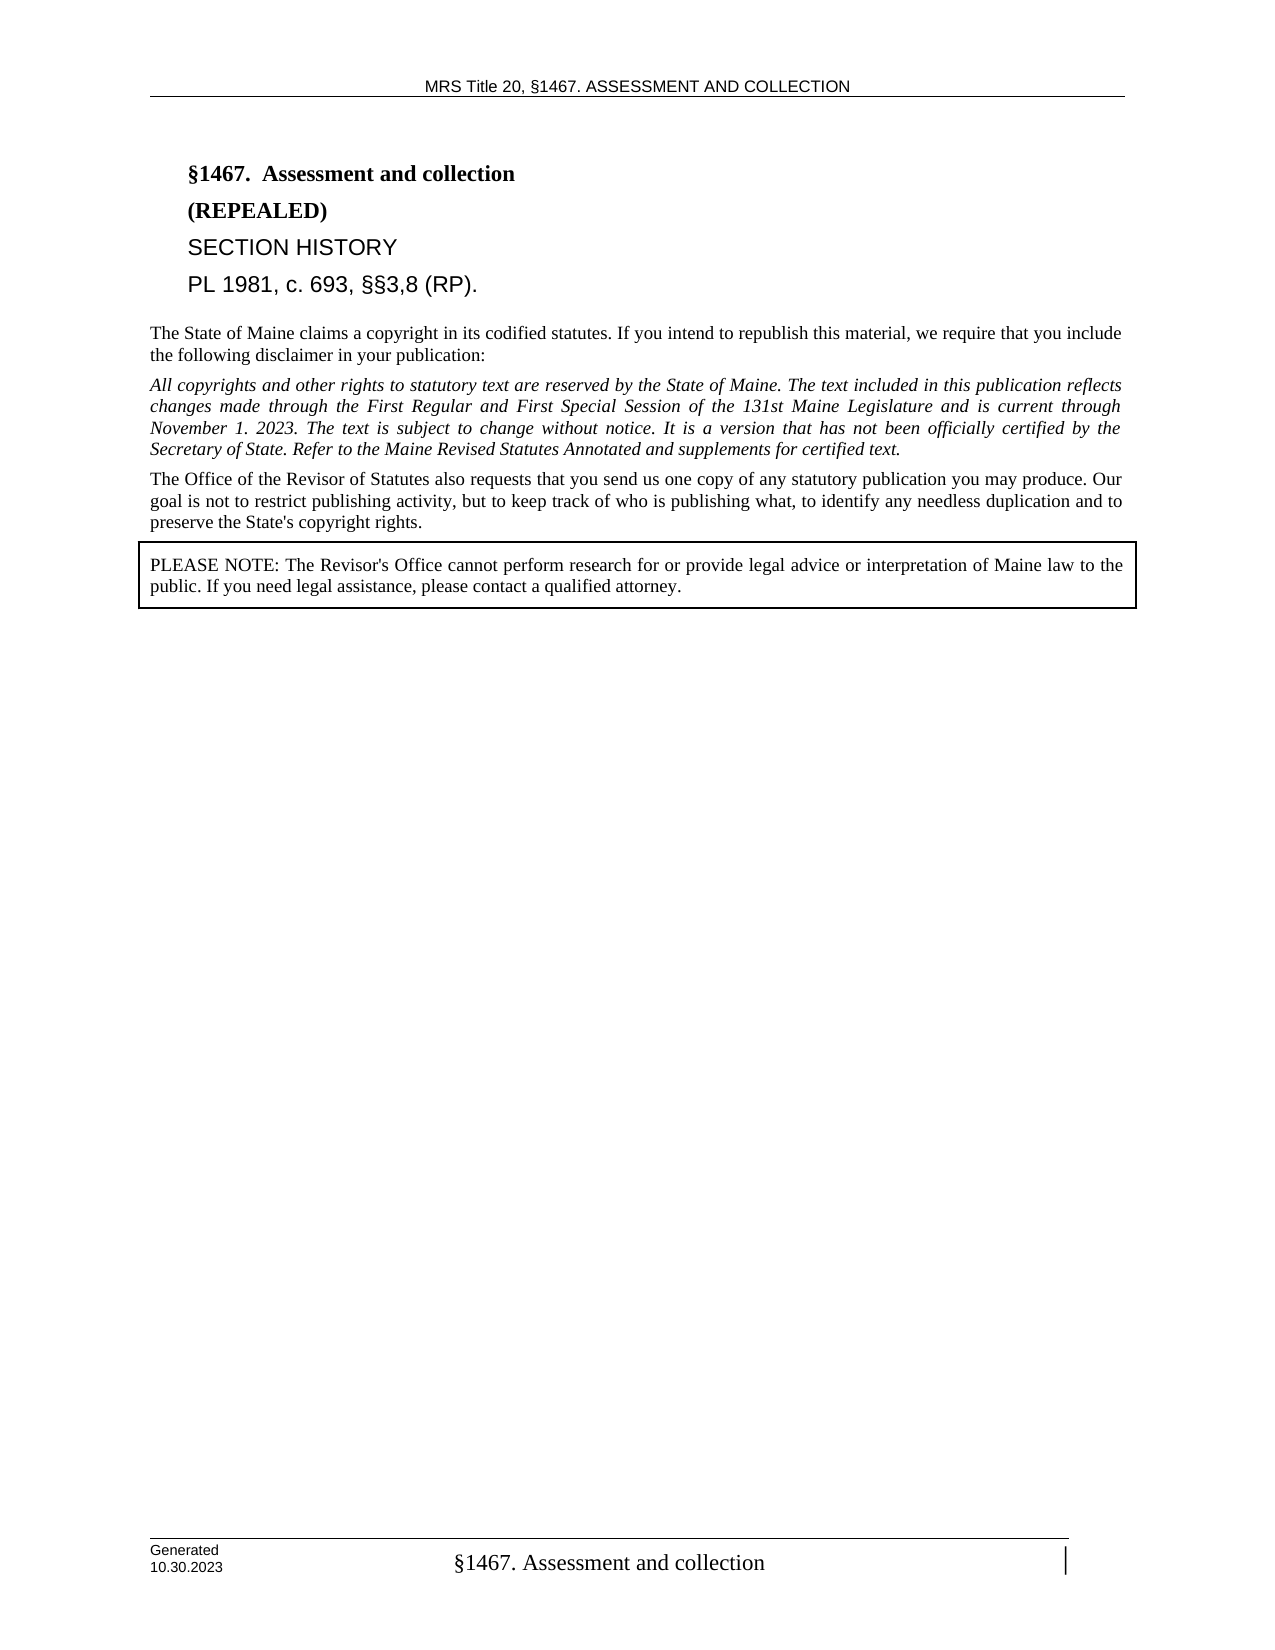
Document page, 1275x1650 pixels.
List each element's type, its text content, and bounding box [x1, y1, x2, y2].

text §1467. Assessment and collection [187, 160, 1125, 187]
text PLEASE NOTE: The Revisor's Office cannot perform research for or provide legal advice or interpretation of Maine law to the public. If you need legal assistance, please contact a qualified attorney. [140, 543, 1135, 607]
text (REPEALED) [187, 197, 1125, 223]
text PL 1981, c. 693, §§3,8 (RP). [187, 271, 1125, 297]
text SECTION HISTORY [187, 234, 1125, 260]
text All copyrights and other rights to statutory text are reserved by the State of Maine. The text included in this publication reflects changes made through the First Regular and First Special Session of the 131st Maine Legislature and is current through November 1. 2023 . The text is subject to change without notice. It is a version that has not been officially certified by the Secretary of State. Refer to the Maine Revised Statutes Annotated and supplements for certified text. [150, 373, 1125, 460]
text The Office of the Revisor of Statutes also requests that you send us one copy of any statutory publication you may produce. Our goal is not to restrict publishing activity, but to keep track of who is publishing what, to identify any needless duplication and to preserve the State's copyright rights. [150, 468, 1125, 533]
text The State of Maine claims a copyright in its codified statutes. If you intend to republish this material, we require that you include the following disclaimer in your publication: [150, 322, 1125, 365]
